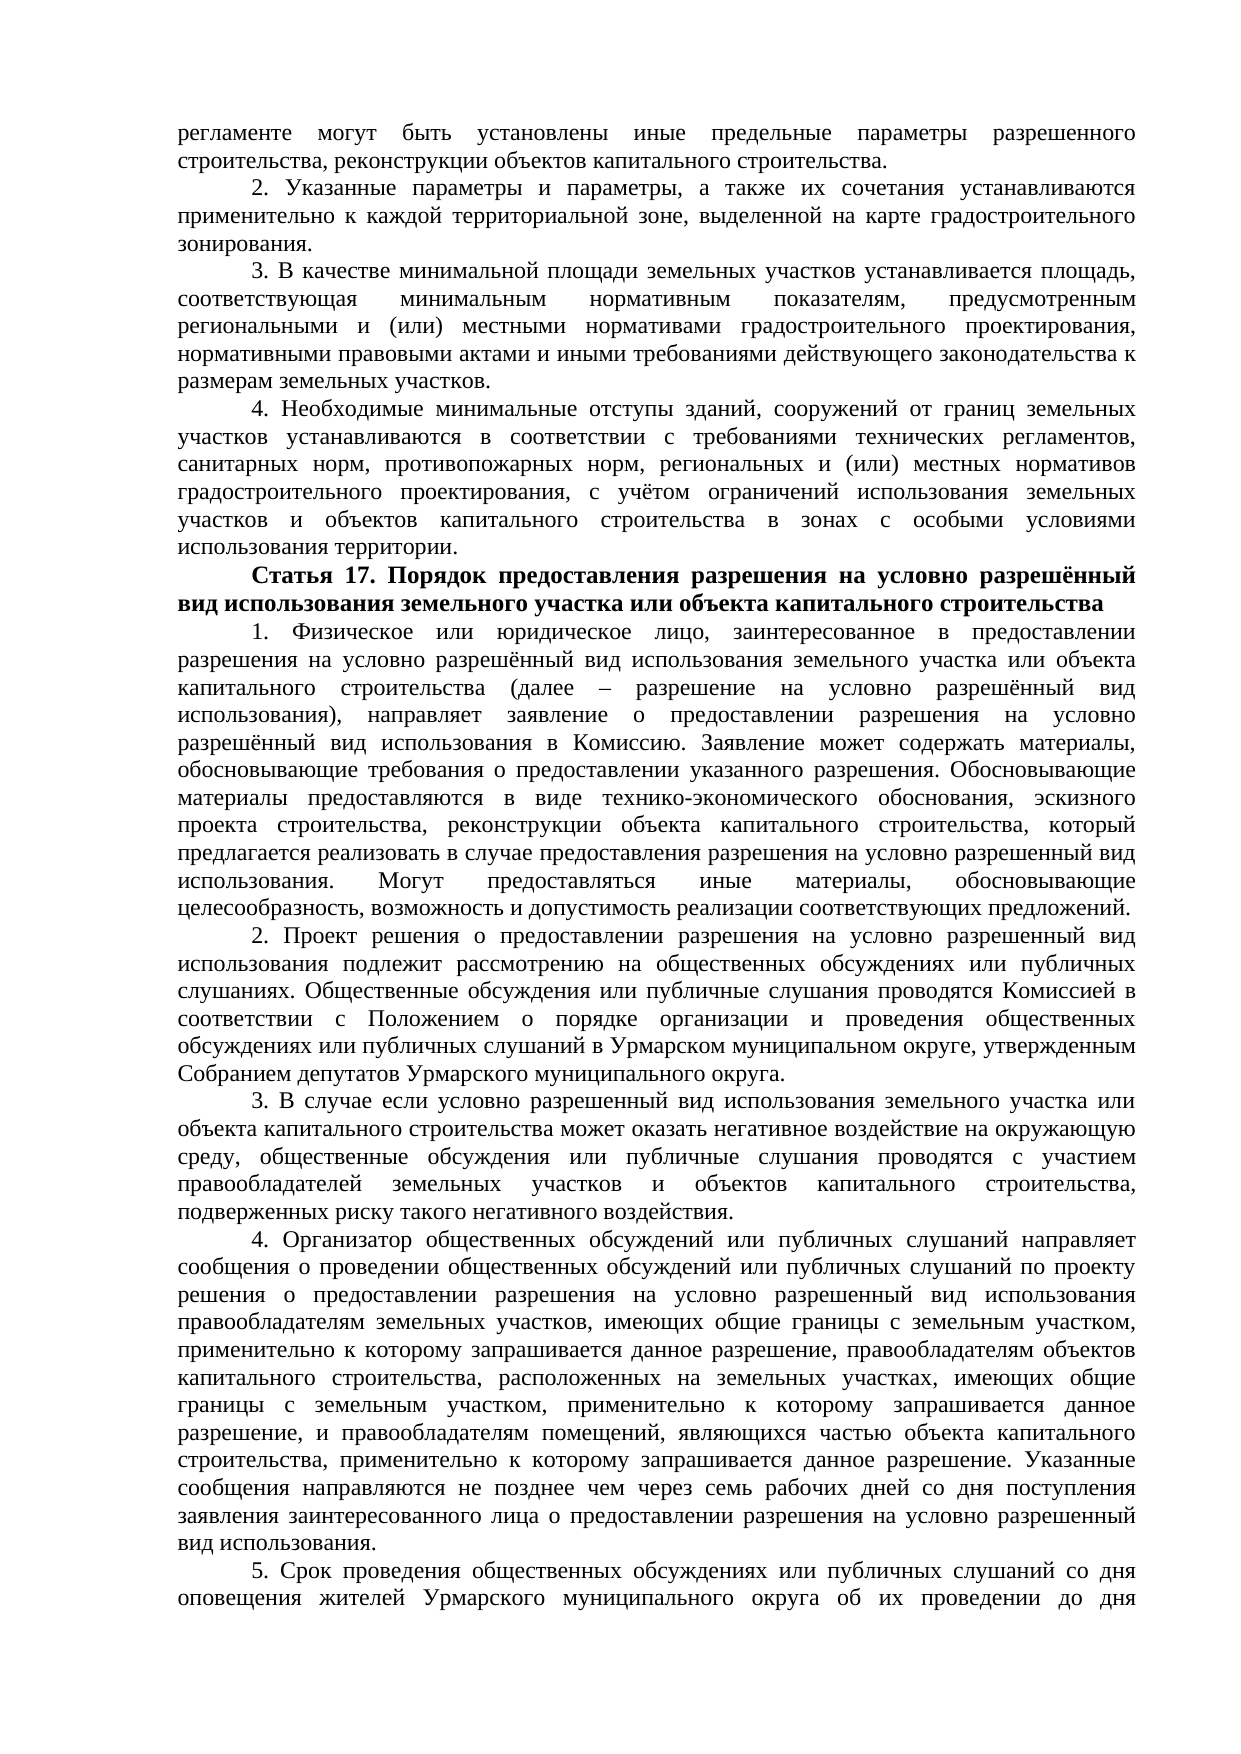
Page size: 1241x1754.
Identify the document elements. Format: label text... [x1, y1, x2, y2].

text 4. Необходимые минимальные отступы зданий, сооружений от границ земельных участков устанавливаются в соответствии с требованиями технических регламентов, санитарных норм, противопожарных норм, региональных и (или) местных нормативов градостроительного проектирования, с учётом ограничений использования земельных участков и объектов капитального строительства в зонах с особыми условиями использования территории. [177, 394, 1137, 560]
text Статья 17. Порядок предоставления разрешения на условно разрешённый вид использования земельного участка или объекта капитального строительства [177, 560, 1137, 617]
text 3. В случае если условно разрешенный вид использования земельного участка или объекта капитального строительства может оказать негативное воздействие на окружающую среду, общественные обсуждения или публичные слушания проводятся с участием правообладателей земельных участков и объектов капитального строительства, подверженных риску такого негативного воздействия. [177, 1087, 1137, 1224]
text 3. В качестве минимальной площади земельных участков устанавливается площадь, соответствующая минимальным нормативным показателям, предусмотренным региональными и (или) местными нормативами градостроительного проектирования, нормативными правовыми актами и иными требованиями действующего законодательства к размерам земельных участков. [177, 256, 1137, 394]
text 2. Проект решения о предоставлении разрешения на условно разрешенный вид использования подлежит рассмотрению на общественных обсуждениях или публичных слушаниях. Общественные обсуждения или публичные слушания проводятся Комиссией в соответствии с Положением о порядке организации и проведения общественных обсуждениях или публичных слушаний в Урмарском муниципальном округе, утвержденным Собранием депутатов Урмарского муниципального округа. [177, 921, 1137, 1087]
text 4. Организатор общественных обсуждений или публичных слушаний направляет сообщения о проведении общественных обсуждений или публичных слушаний по проекту решения о предоставлении разрешения на условно разрешенный вид использования правообладателям земельных участков, имеющих общие границы с земельным участком, применительно к которому запрашивается данное разрешение, правообладателям объектов капитального строительства, расположенных на земельных участках, имеющих общие границы с земельным участком, применительно к которому запрашивается данное разрешение, и правообладателям помещений, являющихся частью объекта капитального строительства, применительно к которому запрашивается данное разрешение. Указанные сообщения направляются не позднее чем через семь рабочих дней со дня поступления заявления заинтересованного лица о предоставлении разрешения на условно разрешенный вид использования. [177, 1224, 1137, 1556]
text 2. Указанные параметры и параметры, а также их сочетания устанавливаются применительно к каждой территориальной зоне, выделенной на карте градостроительного зонирования. [177, 173, 1137, 256]
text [177, 1556, 1137, 1611]
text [177, 118, 1137, 173]
text 1. Физическое или юридическое лицо, заинтересованное в предоставлении разрешения на условно разрешённый вид использования земельного участка или объекта капитального строительства (далее – разрешение на условно разрешённый вид использования), направляет заявление о предоставлении разрешения на условно разрешённый вид использования в Комиссию. Заявление может содержать материалы, обосновывающие требования о предоставлении указанного разрешения. Обосновывающие материалы предоставляются в виде технико-экономического обоснования, эскизного проекта строительства, реконструкции объекта капитального строительства, который предлагается реализовать в случае предоставления разрешения на условно разрешенный вид использования. Могут предоставляться иные материалы, обосновывающие целесообразность, возможность и допустимость реализации соответствующих предложений. [177, 617, 1137, 921]
